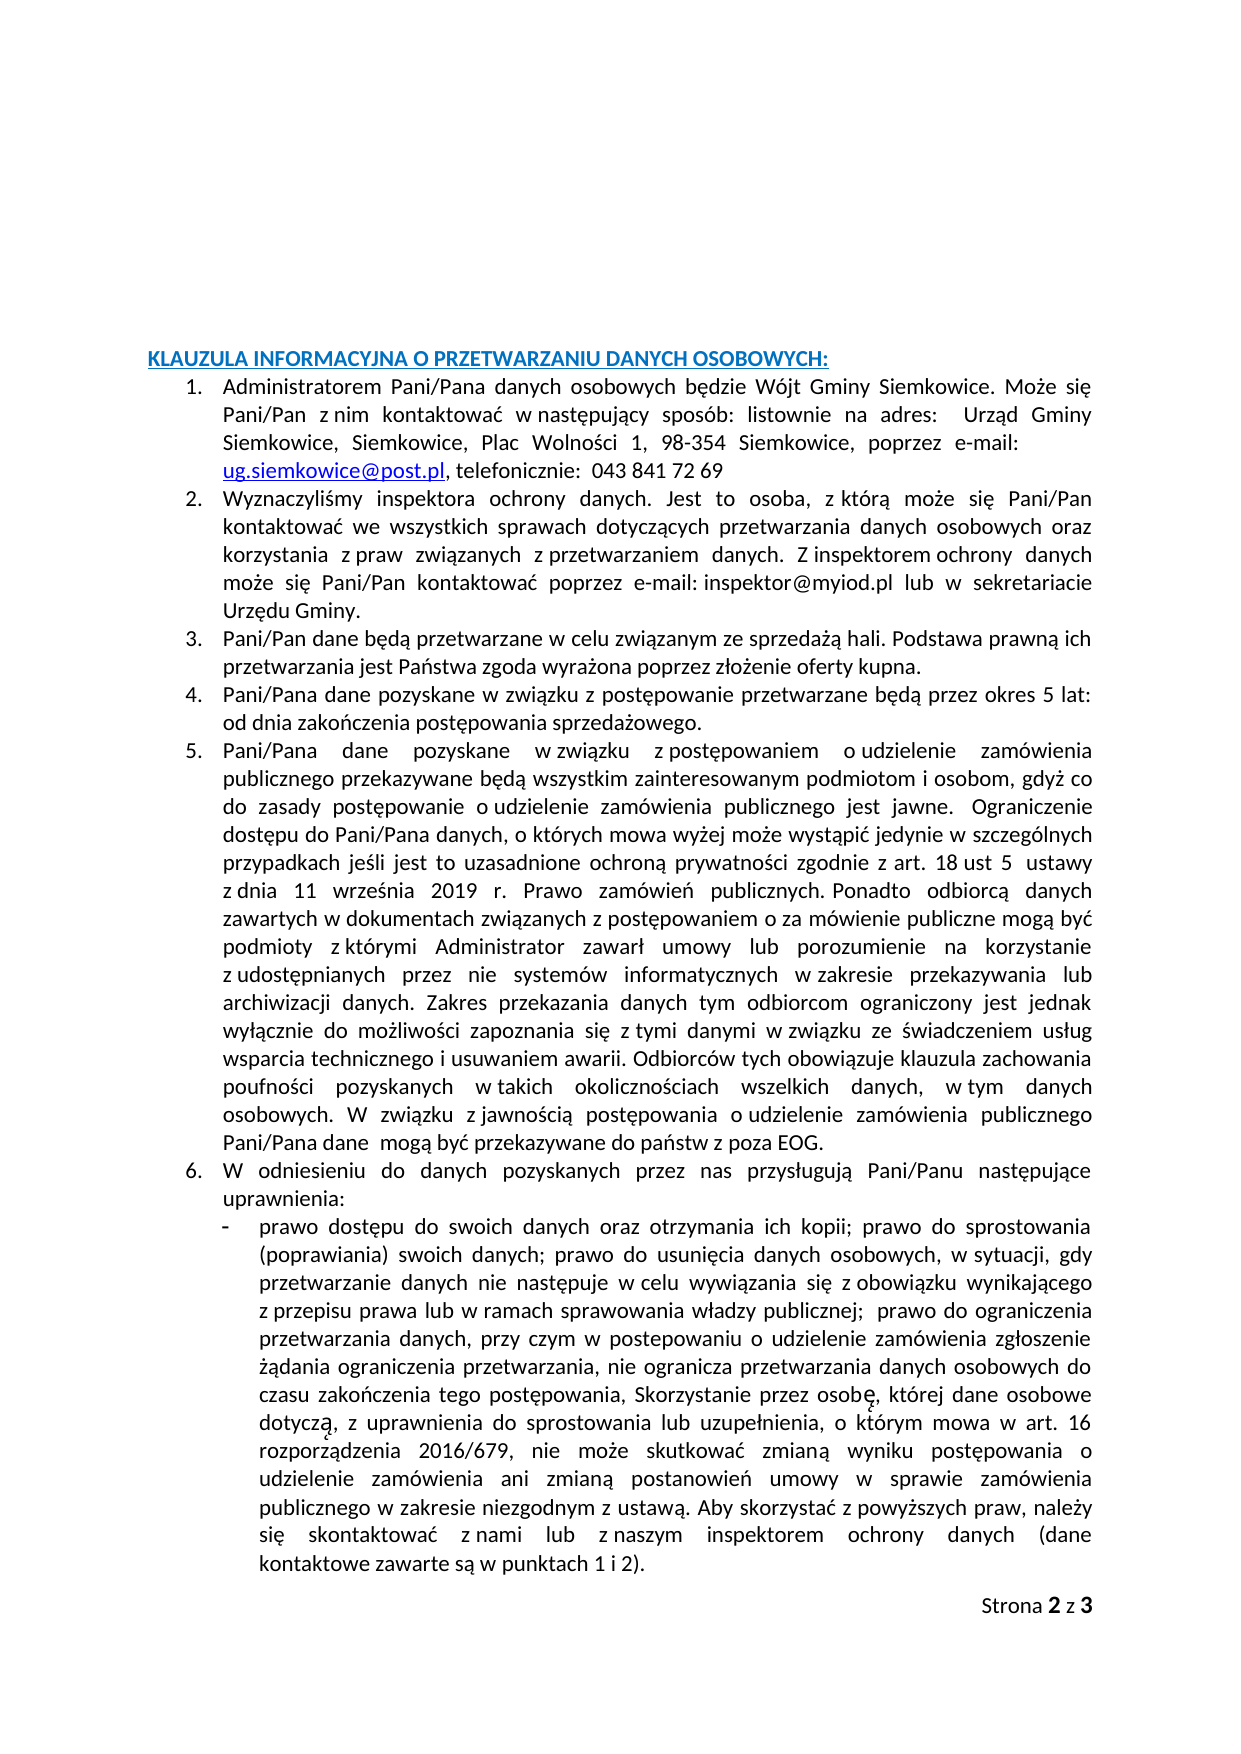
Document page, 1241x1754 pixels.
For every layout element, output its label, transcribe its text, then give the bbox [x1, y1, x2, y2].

list Pani/Pana dane pozyskane w związku z postępowaniem o udzielenie zamówienia publicznego przekazywane będą wszystkim zainteresowanym podmiotom i osobom, gdyż co do zasady postępowanie o udzielenie zamówienia publicznego jest jawne. Ograniczenie dostępu do Pani/Pana danych, o których mowa wyżej może wystąpić jedynie w szczególnych przypadkach jeśli jest to uzasadnione ochroną prywatności zgodnie z art. 18 ust 5 ustawy z dnia 11 września 2019 r. Prawo zamówień publicznych. Ponadto odbiorcą danych zawartych w dokumentach związanych z postępowaniem o za mówienie publiczne mogą być podmioty z którymi Administrator zawarł umowy lub porozumienie na korzystanie z udostępnianych przez nie systemów informatycznych w zakresie przekazywania lub archiwizacji danych. Zakres przekazania danych tym odbiorcom ograniczony jest jednak wyłącznie do możliwości zapoznania się z tymi danymi w związku ze świadczeniem usług wsparcia technicznego i usuwaniem awarii. Odbiorców tych obowiązuje klauzula zachowania poufności pozyskanych w takich okolicznościach wszelkich danych, w tym danych osobowych. W związku z jawnością postępowania o udzielenie zamówienia publicznego Pani/Pana dane mogą być przekazywane do państw z poza EOG. [185, 736, 1093, 1156]
list prawo dostępu do swoich danych oraz otrzymania ich kopii; prawo do sprostowania (poprawiania) swoich danych; prawo do usunięcia danych osobowych, w sytuacji, gdy przetwarzanie danych nie następuje w celu wywiązania się z obowiązku wynikającego z przepisu prawa lub w ramach sprawowania władzy publicznej; prawo do ograniczenia przetwarzania danych, przy czym w postepowaniu o udzielenie zamówienia zgłoszenie żądania ograniczenia przetwarzania, nie ogranicza przetwarzania danych osobowych do czasu zakończenia tego postępowania, Skorzystanie przez osobę̨, której dane osobowe dotyczą̨, z uprawnienia do sprostowania lub uzupełnienia, o którym mowa w art. 16 rozporządzenia 2016/679, nie może skutkować zmianą wyniku postępowania o udzielenie zamówienia ani zmianą postanowień umowy w sprawie zamówienia publicznego w zakresie niezgodnym z ustawą. Aby skorzystać z powyższych praw, należy się skontaktować z nami lub z naszym inspektorem ochrony danych (dane kontaktowe zawarte są w punktach 1 i 2). [221, 1212, 1093, 1577]
list Pani/Pana dane pozyskane w związku z postępowanie przetwarzane będą przez okres 5 lat: od dnia zakończenia postępowania sprzedażowego. [185, 680, 1093, 736]
list W odniesieniu do danych pozyskanych przez nas przysługują Pani/Panu następujące uprawnienia: [185, 1156, 1093, 1212]
text KLAUZULA INFORMACYJNA O PRZETWARZANIU DANYCH OSOBOWYCH: [148, 344, 1093, 372]
list Administratorem Pani/Pana danych osobowych będzie Wójt Gminy Siemkowice. Może się Pani/Pan z nim kontaktować w następujący sposób: listownie na adres: Urząd Gminy Siemkowice, Siemkowice, Plac Wolności 1, 98-354 Siemkowice, poprzez e-mail: ug.siemkowice@post.pl, telefonicznie: 043 841 72 69 [185, 372, 1093, 484]
list Wyznaczyliśmy inspektora ochrony danych. Jest to osoba, z którą może się Pani/Pan kontaktować we wszystkich sprawach dotyczących przetwarzania danych osobowych oraz korzystania z praw związanych z przetwarzaniem danych. Z inspektorem ochrony danych może się Pani/Pan kontaktować poprzez e-mail: inspektor@myiod.pl lub w sekretariacie Urzędu Gminy. [185, 484, 1093, 624]
list Pani/Pan dane będą przetwarzane w celu związanym ze sprzedażą hali. Podstawa prawną ich przetwarzania jest Państwa zgoda wyrażona poprzez złożenie oferty kupna. [185, 624, 1093, 680]
